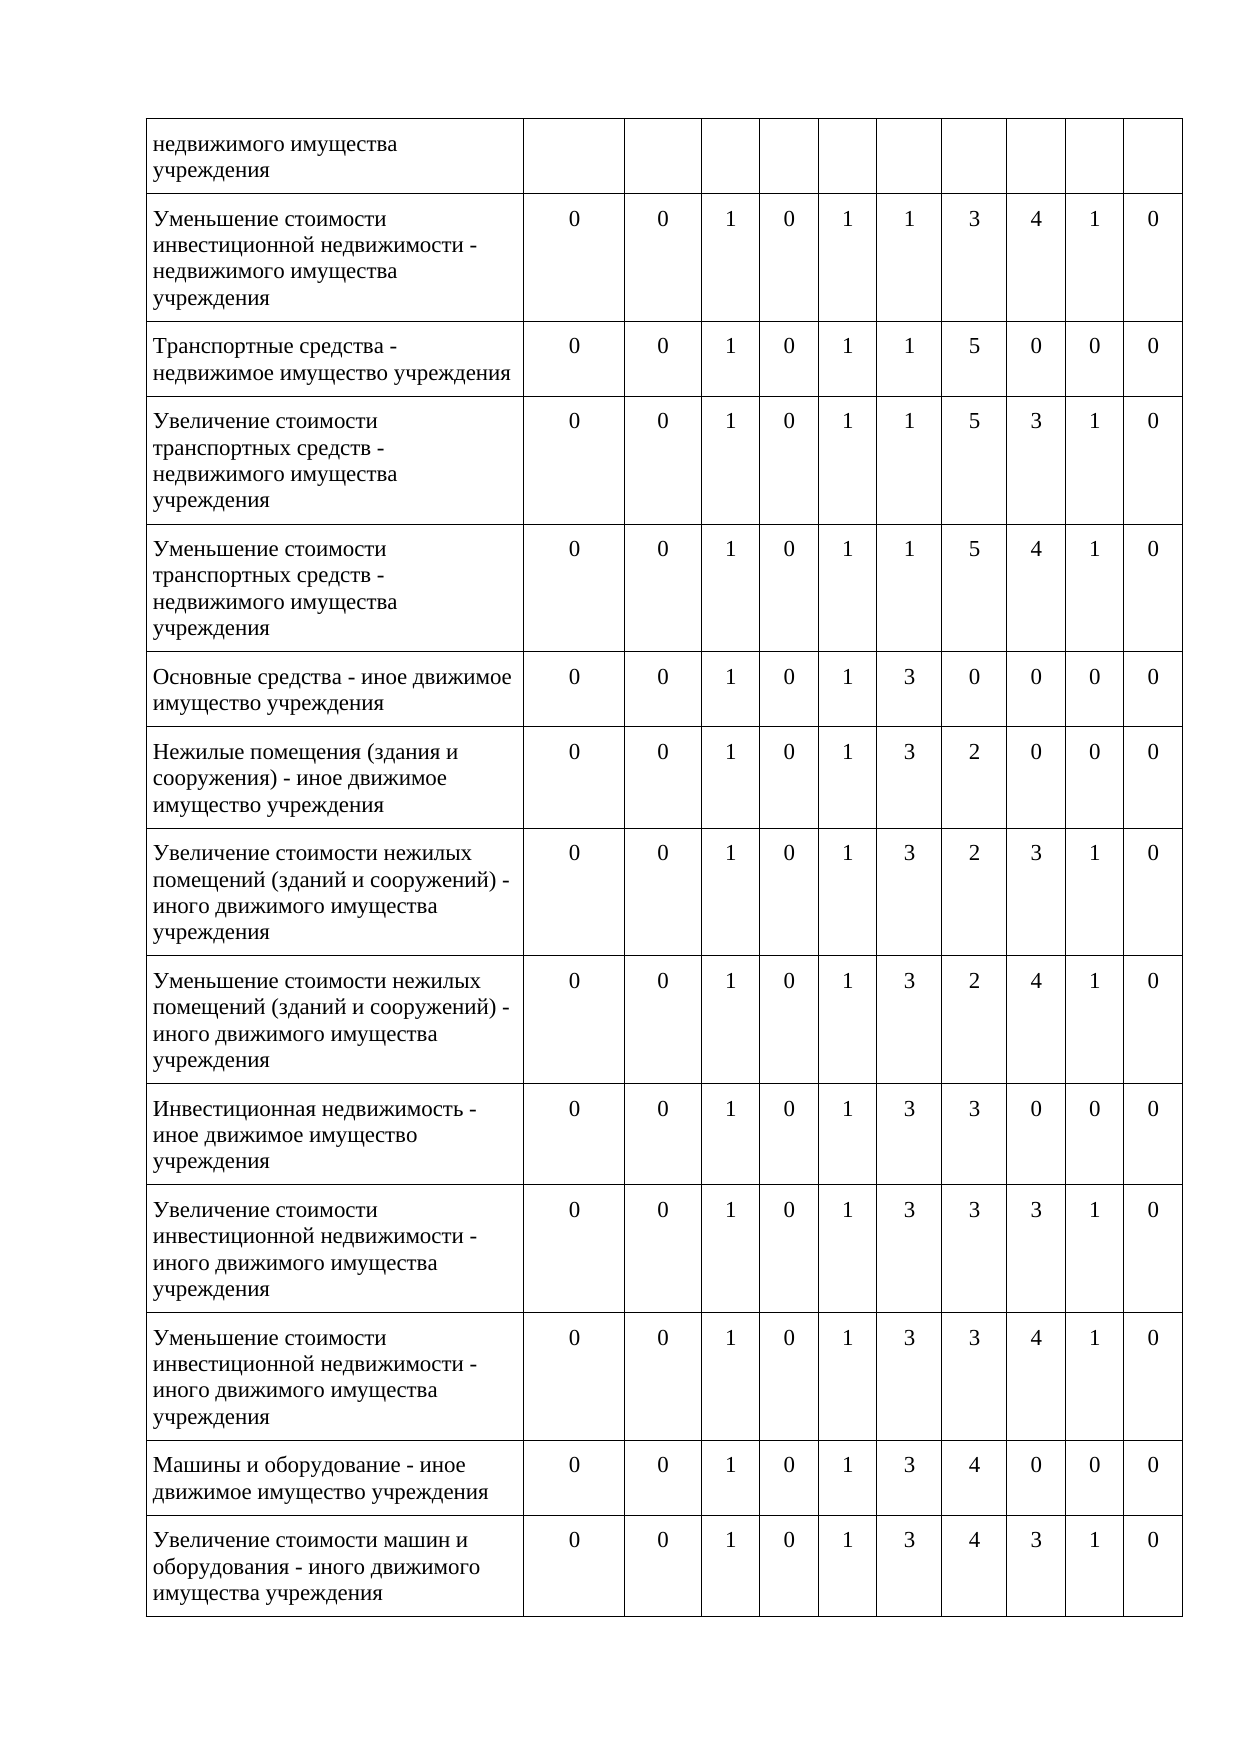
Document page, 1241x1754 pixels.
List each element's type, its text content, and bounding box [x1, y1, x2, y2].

table_cell 0 [760, 652, 818, 726]
table_cell 1 [1066, 397, 1123, 523]
table_cell 1 [819, 194, 876, 321]
table_cell Уменьшение стоимости нежилых помещений (зданий и сооружений) - иного движимого имущества учреждения [147, 956, 523, 1083]
table_cell 3 [877, 1441, 941, 1515]
table_cell 0 [760, 727, 818, 828]
table_cell 1 [877, 525, 941, 651]
table_cell 0 [1124, 652, 1182, 726]
table_cell 3 [942, 1185, 1006, 1312]
table_cell 0 [625, 1516, 701, 1616]
table_cell 0 [524, 1313, 624, 1440]
table_cell 1 [702, 652, 759, 726]
table_cell 3 [877, 829, 941, 955]
table_cell 1 [819, 397, 876, 523]
table_cell Транспортные средства - недвижимое имущество учреждения [147, 322, 523, 396]
table_cell 4 [942, 1441, 1006, 1515]
table_cell 0 [760, 829, 818, 955]
table_cell 1 [819, 1185, 876, 1312]
table_cell 1 [702, 1185, 759, 1312]
table_cell 0 [1066, 322, 1123, 396]
table_cell 1 [702, 119, 759, 193]
table_cell 0 [524, 956, 624, 1083]
table_cell 1 [702, 322, 759, 396]
table_cell 1 [877, 194, 941, 321]
table_cell 3 [1007, 119, 1065, 193]
table_cell 4 [1007, 1313, 1065, 1440]
table_cell 1 [702, 829, 759, 955]
table_cell 0 [625, 727, 701, 828]
table_cell 0 [524, 322, 624, 396]
table_cell 2 [942, 956, 1006, 1083]
table_cell Уменьшение стоимости инвестиционной недвижимости - иного движимого имущества учреждения [147, 1313, 523, 1440]
table_cell 0 [760, 1313, 818, 1440]
table_cell 1 [1066, 956, 1123, 1083]
table_cell 0 [1124, 525, 1182, 651]
table_cell 1 [702, 397, 759, 523]
table_cell 0 [760, 525, 818, 651]
table_cell 0 [1124, 829, 1182, 955]
table_cell 0 [524, 397, 624, 523]
table_cell Нежилые помещения (здания и сооружения) - иное движимое имущество учреждения [147, 727, 523, 828]
table_cell 0 [1066, 652, 1123, 726]
table_cell 1 [702, 1516, 759, 1616]
table_cell 0 [625, 1441, 701, 1515]
table_cell 0 [524, 652, 624, 726]
table_cell 0 [1066, 727, 1123, 828]
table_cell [147, 119, 523, 193]
table_cell 0 [625, 397, 701, 523]
table_cell 0 [524, 829, 624, 955]
table_cell Инвестиционная недвижимость - иное движимое имущество учреждения [147, 1084, 523, 1184]
table_cell Машины и оборудование - иное движимое имущество учреждения [147, 1441, 523, 1515]
table_cell 1 [1066, 525, 1123, 651]
table_cell 4 [1007, 956, 1065, 1083]
table_cell 0 [760, 1084, 818, 1184]
table_cell 0 [625, 1313, 701, 1440]
table_cell 3 [1007, 1516, 1065, 1616]
table_cell 0 [1124, 119, 1182, 193]
table_cell 0 [760, 1516, 818, 1616]
table_cell 3 [1007, 397, 1065, 523]
table_cell Уменьшение стоимости инвестиционной недвижимости - недвижимого имущества учреждения [147, 194, 523, 321]
table_cell 0 [625, 194, 701, 321]
table_cell 1 [702, 727, 759, 828]
table_cell 1 [702, 1441, 759, 1515]
table_cell 0 [1124, 1185, 1182, 1312]
table_cell 0 [625, 119, 701, 193]
table_cell 0 [524, 1084, 624, 1184]
table_cell 0 [760, 1441, 818, 1515]
table_cell 0 [1007, 727, 1065, 828]
table_cell 3 [942, 1313, 1006, 1440]
table_cell 3 [877, 1084, 941, 1184]
table_cell 0 [625, 1185, 701, 1312]
table_cell 0 [942, 652, 1006, 726]
table_cell 0 [625, 525, 701, 651]
table_cell 0 [1124, 397, 1182, 523]
table_cell 3 [877, 727, 941, 828]
table_cell 1 [877, 322, 941, 396]
table_cell 0 [1124, 1084, 1182, 1184]
table_cell 4 [942, 1516, 1006, 1616]
table_cell Увеличение стоимости машин и оборудования - иного движимого имущества учреждения [147, 1516, 523, 1616]
table_cell 0 [1007, 1441, 1065, 1515]
table_cell Увеличение стоимости нежилых помещений (зданий и сооружений) - иного движимого имущества учреждения [147, 829, 523, 955]
table_cell Уменьшение стоимости транспортных средств - недвижимого имущества учреждения [147, 525, 523, 651]
table_cell 0 [625, 829, 701, 955]
table_cell 1 [819, 1441, 876, 1515]
table_cell 1 [702, 1084, 759, 1184]
table_cell Увеличение стоимости транспортных средств - недвижимого имущества учреждения [147, 397, 523, 523]
table_cell 0 [1007, 1084, 1065, 1184]
table_cell 0 [524, 119, 624, 193]
table_cell 0 [1066, 1084, 1123, 1184]
table_cell 3 [877, 956, 941, 1083]
table_cell 0 [760, 322, 818, 396]
table_cell 3 [1007, 1185, 1065, 1312]
table_cell 5 [942, 322, 1006, 396]
table_cell 0 [1007, 322, 1065, 396]
table_cell 0 [1124, 194, 1182, 321]
table_cell 1 [1066, 1313, 1123, 1440]
table_cell 1 [819, 1084, 876, 1184]
table_cell 1 [819, 525, 876, 651]
table_cell 1 [702, 956, 759, 1083]
table_cell 0 [1007, 652, 1065, 726]
table_cell 0 [625, 652, 701, 726]
table_cell 0 [1124, 322, 1182, 396]
table_cell 0 [1066, 1441, 1123, 1515]
table_cell 0 [760, 956, 818, 1083]
table_cell 0 [524, 1441, 624, 1515]
table_cell 1 [819, 727, 876, 828]
table_cell 1 [1066, 1516, 1123, 1616]
table_cell 1 [819, 652, 876, 726]
table_cell 3 [877, 1185, 941, 1312]
table_cell Основные средства - иное движимое имущество учреждения [147, 652, 523, 726]
table_cell 0 [1124, 1313, 1182, 1440]
table_cell 3 [942, 194, 1006, 321]
table_cell 1 [702, 525, 759, 651]
table_cell 1 [1066, 119, 1123, 193]
table_cell 0 [524, 1185, 624, 1312]
table_cell 4 [1007, 194, 1065, 321]
table_cell 5 [942, 525, 1006, 651]
table_cell 0 [760, 194, 818, 321]
table_cell 1 [702, 1313, 759, 1440]
table_cell 3 [942, 1084, 1006, 1184]
table_cell 0 [524, 194, 624, 321]
table_cell 1 [819, 956, 876, 1083]
table_cell 3 [877, 1516, 941, 1616]
table_cell 1 [819, 1313, 876, 1440]
table_cell 2 [942, 829, 1006, 955]
table_cell 1 [819, 829, 876, 955]
table_cell 0 [524, 1516, 624, 1616]
table_cell 0 [1124, 956, 1182, 1083]
table_cell 2 [942, 727, 1006, 828]
table_cell 1 [819, 322, 876, 396]
table_cell 4 [1007, 525, 1065, 651]
table_cell 3 [1007, 829, 1065, 955]
table_cell Увеличение стоимости инвестиционной недвижимости - иного движимого имущества учреждения [147, 1185, 523, 1312]
table_cell 1 [702, 194, 759, 321]
table_cell 0 [524, 727, 624, 828]
table_cell 1 [877, 119, 941, 193]
table_cell 0 [1124, 727, 1182, 828]
table_cell 0 [524, 525, 624, 651]
table_cell 3 [877, 1313, 941, 1440]
table_cell 3 [877, 652, 941, 726]
table_cell 0 [760, 397, 818, 523]
table_cell 0 [1124, 1441, 1182, 1515]
table_cell 1 [819, 119, 876, 193]
table_cell 0 [760, 1185, 818, 1312]
table_cell 3 [942, 119, 1006, 193]
table_cell 1 [1066, 829, 1123, 955]
table_cell 1 [1066, 194, 1123, 321]
table_cell 1 [1066, 1185, 1123, 1312]
table_cell 0 [1124, 1516, 1182, 1616]
table_cell 0 [625, 956, 701, 1083]
table_cell 5 [942, 397, 1006, 523]
table_cell 0 [760, 119, 818, 193]
table_cell 1 [819, 1516, 876, 1616]
table_cell 0 [625, 322, 701, 396]
table_cell 1 [877, 397, 941, 523]
table_cell 0 [625, 1084, 701, 1184]
